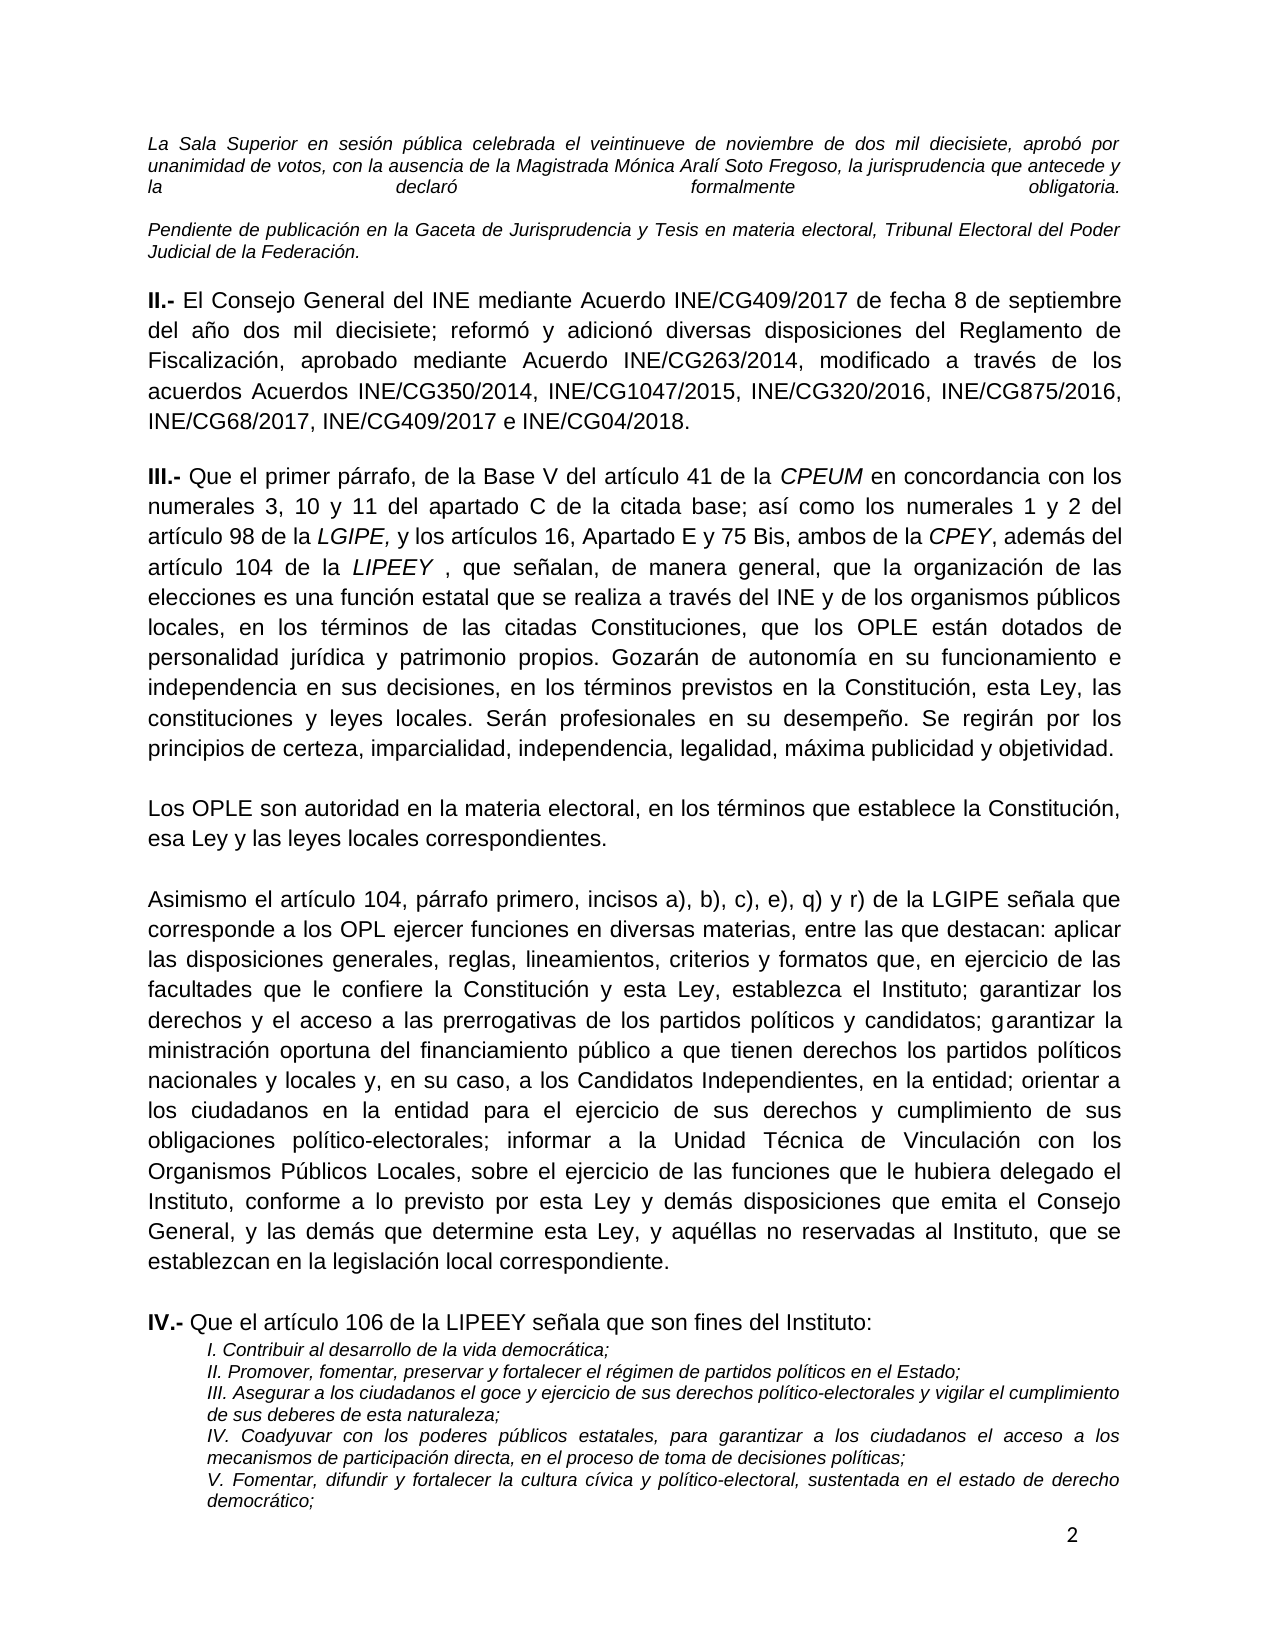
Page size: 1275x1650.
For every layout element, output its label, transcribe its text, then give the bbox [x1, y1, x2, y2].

text III. Asegurar a los ciudadanos el goce y ejercicio de sus derechos político-electorales y vigilar el cumplimiento de sus deberes de esta naturaleza; [207, 1382, 1122, 1425]
text IV.- Que el artículo 106 de la LIPEEY señala que son fines del Instituto: [148, 1309, 1122, 1335]
text Los OPLE son autoridad en la materia electoral, en los términos que establece la Constitución, esa Ley y las leyes locales correspondientes. [148, 795, 1122, 852]
text II.- El Consejo General del INE mediante Acuerdo INE/CG409/2017 de fecha 8 de septiembre del año dos mil diecisiete; reformó y adicionó diversas disposiciones del Reglamento de Fiscalización, aprobado mediante Acuerdo INE/CG263/2014, modificado a través de los acuerdos Acuerdos INE/CG350/2014, INE/CG1047/2015, INE/CG320/2016, INE/CG875/2016, INE/CG68/2017, INE/CG409/2017 e INE/CG04/2018. [148, 287, 1122, 434]
text III.- Que el primer párrafo, de la Base V del artículo 41 de la CPEUM en concordancia con los numerales 3, 10 y 11 del apartado C de la citada base; así como los numerales 1 y 2 del artículo 98 de la LGIPE, y los artículos 16, Apartado E y 75 Bis, ambos de la CPEY, además del artículo 104 de la LIPEEY , que señalan, de manera general, que la organización de las elecciones es una función estatal que se realiza a través del INE y de los organismos públicos locales, en los términos de las citadas Constituciones, que los OPLE están dotados de personalidad jurídica y patrimonio propios. Gozarán de autonomía en su funcionamiento e independencia en sus decisiones, en los términos previstos en la Constitución, esta Ley, las constituciones y leyes locales. Serán profesionales en su desempeño. Se regirán por los principios de certeza, imparcialidad, independencia, legalidad, máxima publicidad y objetividad. [148, 463, 1122, 761]
text IV. Coadyuvar con los poderes públicos estatales, para garantizar a los ciudadanos el acceso a los mecanismos de participación directa, en el proceso de toma de decisiones políticas; [207, 1425, 1122, 1468]
text V. Fomentar, difundir y fortalecer la cultura cívica y político-electoral, sustentada en el estado de derecho democrático; [207, 1468, 1122, 1511]
text Asimismo el artículo 104, párrafo primero, incisos a), b), c), e), q) y r) de la LGIPE señala que corresponde a los OPL ejercer funciones en diversas materias, entre las que destacan: aplicar las disposiciones generales, reglas, lineamientos, criterios y formatos que, en ejercicio de las facultades que le confiere la Constitución y esta Ley, establezca el Instituto; garantizar los derechos y el acceso a las prerrogativas de los partidos políticos y candidatos; garantizar la ministración oportuna del financiamiento público a que tienen derechos los partidos políticos nacionales y locales y, en su caso, a los Candidatos Independientes, en la entidad; orientar a los ciudadanos en la entidad para el ejercicio de sus derechos y cumplimiento de sus obligaciones político-electorales; informar a la Unidad Técnica de Vinculación con los Organismos Públicos Locales, sobre el ejercicio de las funciones que le hubiera delegado el Instituto, conforme a lo previsto por esta Ley y demás disposiciones que emita el Consejo General, y las demás que determine esta Ley, y aquéllas no reservadas al Instituto, que se establezcan en la legislación local correspondiente. [148, 886, 1122, 1275]
text I. Contribuir al desarrollo de la vida democrática; [207, 1339, 1122, 1361]
text La Sala Superior en sesión pública celebrada el veintinueve de noviembre de dos mil diecisiete, aprobó por unanimidad de votos, con la ausencia de la Magistrada Mónica Aralí Soto Fregoso, la jurisprudencia que antecede y la declaró formalmente obligatoria. Pendiente de publicación en la Gaceta de Jurisprudencia y Tesis en materia electoral, Tribunal Electoral del Poder Judicial de la Federación. [148, 133, 1122, 262]
text II. Promover, fomentar, preservar y fortalecer el régimen de partidos políticos en el Estado; [207, 1361, 1122, 1382]
